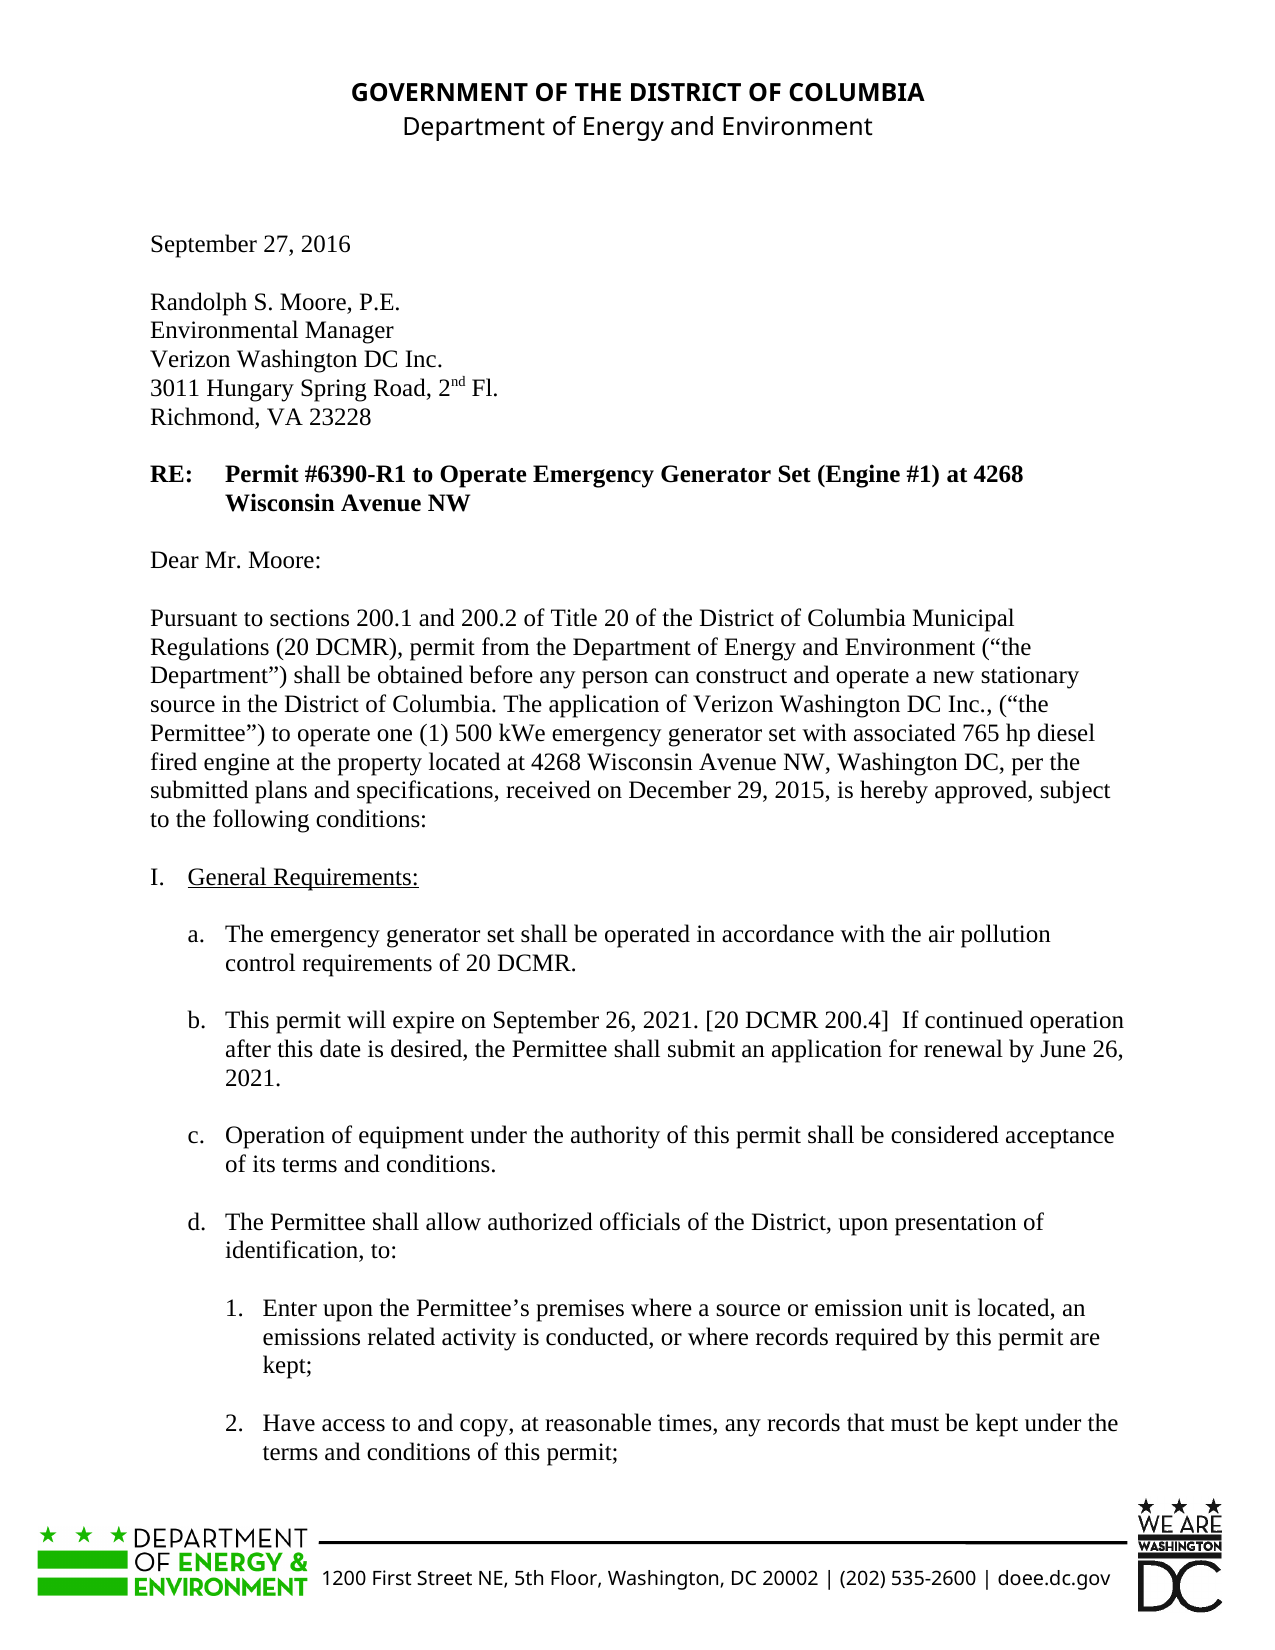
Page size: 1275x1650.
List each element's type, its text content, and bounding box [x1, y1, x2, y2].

text RE: Permit #6390-R1 to Operate Emergency Generator Set (Engine #1) at 4268 Wisconsin Avenue NW [150, 459, 1125, 517]
text 2. Have access to and copy, at reasonable times, any records that must be kept under the terms and conditions of this permit; [225, 1408, 1125, 1466]
text I. General Requirements: [150, 862, 1125, 891]
text 3011 Hungary Spring Road, 2nd Fl. [150, 373, 1125, 402]
text Dear Mr. Moore: [150, 546, 1125, 574]
text September 27, 2016 [150, 229, 1125, 258]
list Enter upon the Permittee’s premises where a source or emission unit is located, an emissions related activity is conducted, or where records required by this permit are kept; [225, 1293, 1125, 1379]
text d. The Permittee shall allow authorized officials of the District, upon presentation of identification, to: [187, 1207, 1125, 1264]
text c. Operation of equipment under the authority of this permit shall be considered acceptance of its terms and conditions. [187, 1121, 1125, 1178]
text Richmond, VA 23228 [150, 402, 1125, 431]
text Environmental Manager [150, 316, 1125, 344]
text b. This permit will expire on September 26, 2021. [20 DCMR 200.4] If continued operation after this date is desired, the Permittee shall submit an application for renewal by June 26, 2021. [187, 1006, 1125, 1092]
text Verizon Washington DC Inc. [150, 344, 1125, 373]
text Randolph S. Moore, P.E. [150, 287, 1125, 316]
picture [37, 1526, 308, 1596]
text a. The emergency generator set shall be operated in accordance with the air pollution control requirements of 20 DCMR. [187, 919, 1125, 977]
picture [1136, 1496, 1223, 1613]
text Pursuant to sections 200.1 and 200.2 of Title 20 of the District of Columbia Municipal Regulations (20 DCMR), permit from the Department of Energy and Environment (“the Department”) shall be obtained before any person can construct and operate a new stationary source in the District of Columbia. The application of Verizon Washington DC Inc., (“the Permittee”) to operate one (1) 500 kWe emergency generator set with associated 765 hp diesel fired engine at the property located at 4268 Wisconsin Avenue NW, Washington DC, per the submitted plans and specifications, received on December 29, 2015, is hereby approved, subject to the following conditions: [150, 603, 1125, 833]
